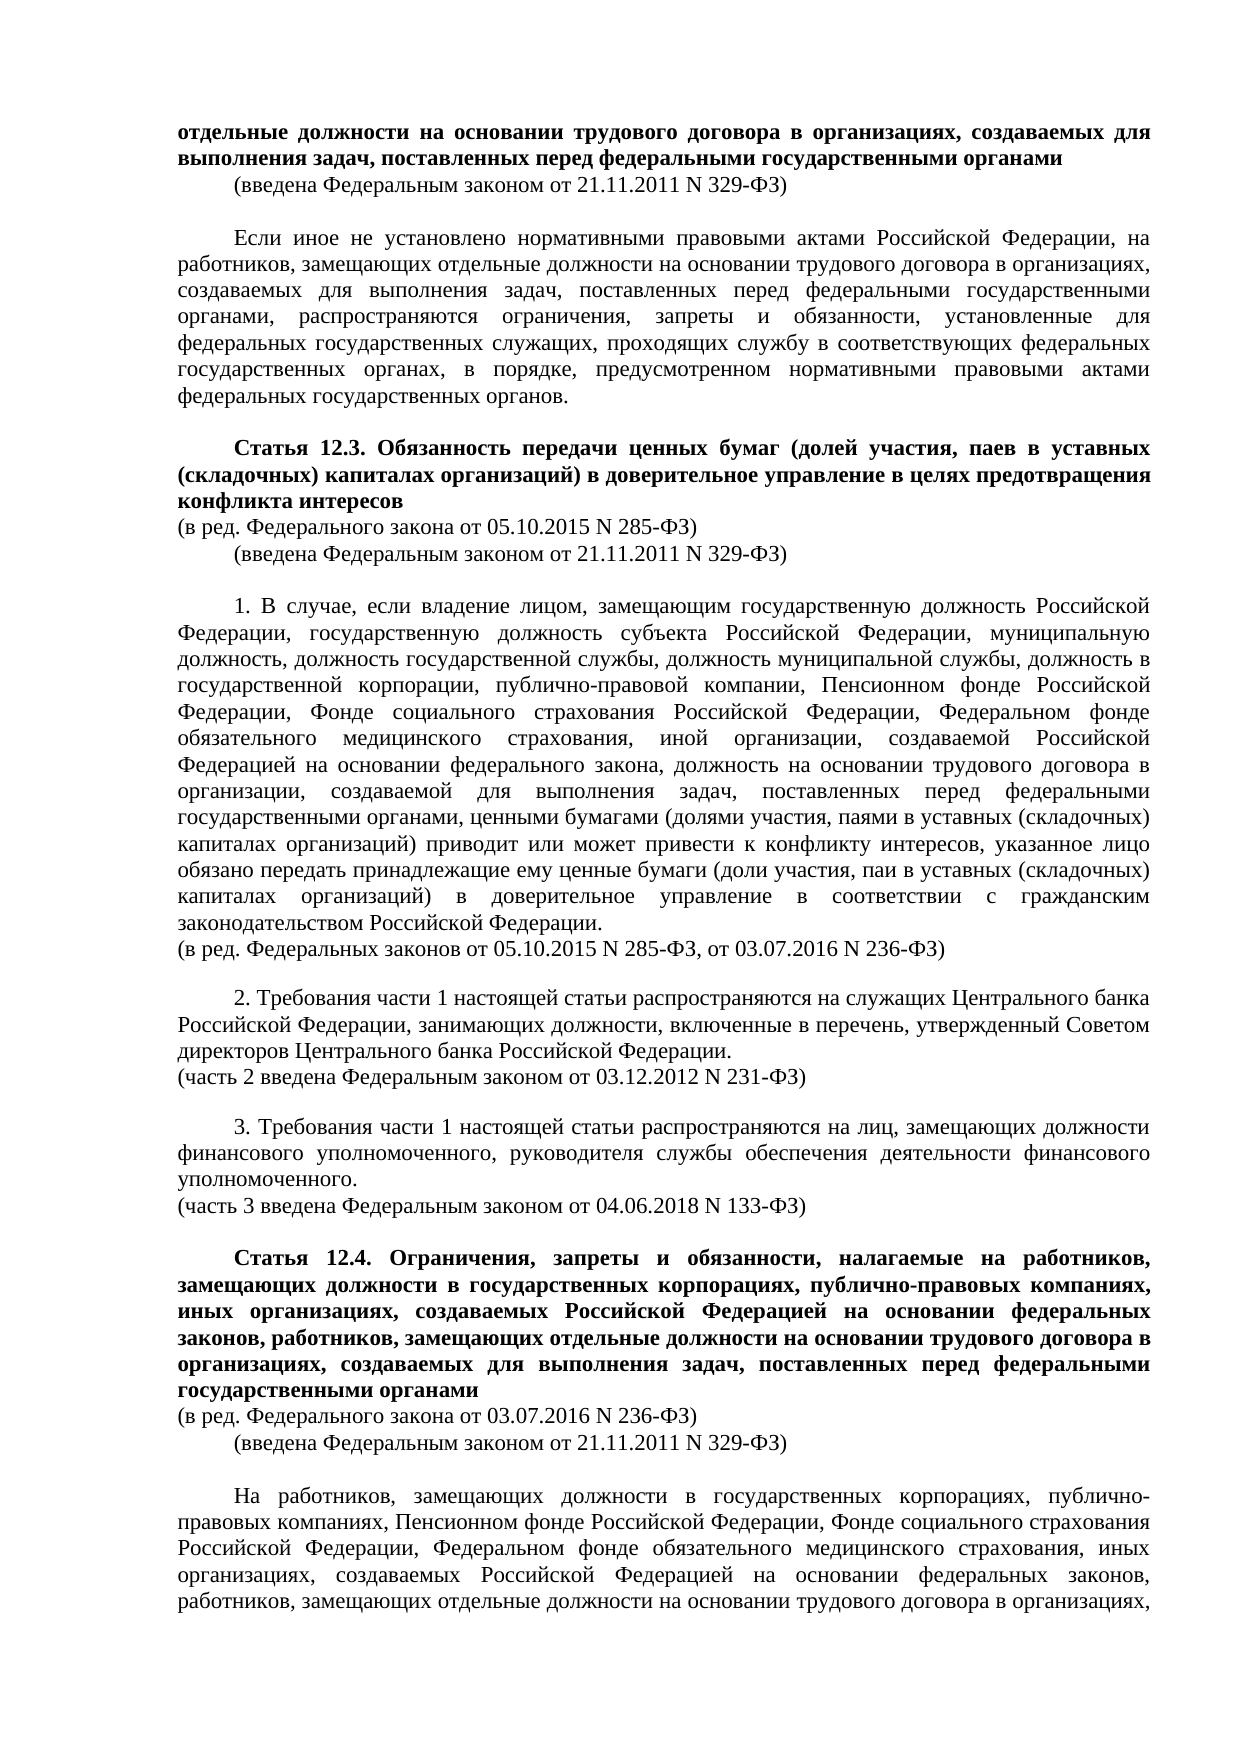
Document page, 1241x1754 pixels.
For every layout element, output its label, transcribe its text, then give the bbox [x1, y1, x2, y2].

text (введена Федеральным законом от 21.11.2011 N 329-ФЗ) [177, 1429, 1152, 1455]
text 2. Требования части 1 настоящей статьи распространяются на служащих Центрального банка Российской Федерации, занимающих должности, включенные в перечень, утвержденный Советом директоров Центрального банка Российской Федерации. [177, 984, 1152, 1063]
title Статья 12.4. Ограничения, запреты и обязанности, налагаемые на работников, замещающих должности в государственных корпорациях, публично-правовых компаниях, иных организациях, создаваемых Российской Федерацией на основании федеральных законов, работников, замещающих отдельные должности на основании трудового договора в организациях, создаваемых для выполнения задач, поставленных перед федеральными государственными органами [177, 1244, 1152, 1403]
title Статья 12.3. Обязанность передачи ценных бумаг (долей участия, паев в уставных (складочных) капиталах организаций) в доверительное управление в целях предотвращения конфликта интересов [177, 434, 1152, 513]
text (в ред. Федерального закона от 05.10.2015 N 285-ФЗ) [177, 513, 1152, 540]
text (часть 2 введена Федеральным законом от 03.12.2012 N 231-ФЗ) [177, 1063, 1152, 1090]
text 3. Требования части 1 настоящей статьи распространяются на лиц, замещающих должности финансового уполномоченного, руководителя службы обеспечения деятельности финансового уполномоченного. [177, 1113, 1152, 1192]
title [177, 118, 1152, 171]
text (в ред. Федеральных законов от 05.10.2015 N 285-ФЗ, от 03.07.2016 N 236-ФЗ) [177, 935, 1152, 961]
text (часть 3 введена Федеральным законом от 04.06.2018 N 133-ФЗ) [177, 1192, 1152, 1218]
text (в ред. Федерального закона от 03.07.2016 N 236-ФЗ) [177, 1403, 1152, 1429]
text (введена Федеральным законом от 21.11.2011 N 329-ФЗ) [177, 540, 1152, 566]
text Если иное не установлено нормативными правовыми актами Российской Федерации, на работников, замещающих отдельные должности на основании трудового договора в организациях, создаваемых для выполнения задач, поставленных перед федеральными государственными органами, распространяются ограничения, запреты и обязанности, установленные для федеральных государственных служащих, проходящих службу в соответствующих федеральных государственных органах, в порядке, предусмотренном нормативными правовыми актами федеральных государственных органов. [177, 223, 1152, 408]
text (введена Федеральным законом от 21.11.2011 N 329-ФЗ) [177, 171, 1152, 197]
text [177, 1482, 1152, 1613]
text 1. В случае, если владение лицом, замещающим государственную должность Российской Федерации, государственную должность субъекта Российской Федерации, муниципальную должность, должность государственной службы, должность муниципальной службы, должность в государственной корпорации, публично-правовой компании, Пенсионном фонде Российской Федерации, Фонде социального страхования Российской Федерации, Федеральном фонде обязательного медицинского страхования, иной организации, создаваемой Российской Федерацией на основании федерального закона, должность на основании трудового договора в организации, создаваемой для выполнения задач, поставленных перед федеральными государственными органами, ценными бумагами (долями участия, паями в уставных (складочных) капиталах организаций) приводит или может привести к конфликту интересов, указанное лицо обязано передать принадлежащие ему ценные бумаги (доли участия, паи в уставных (складочных) капиталах организаций) в доверительное управление в соответствии с гражданским законодательством Российской Федерации. [177, 592, 1152, 935]
